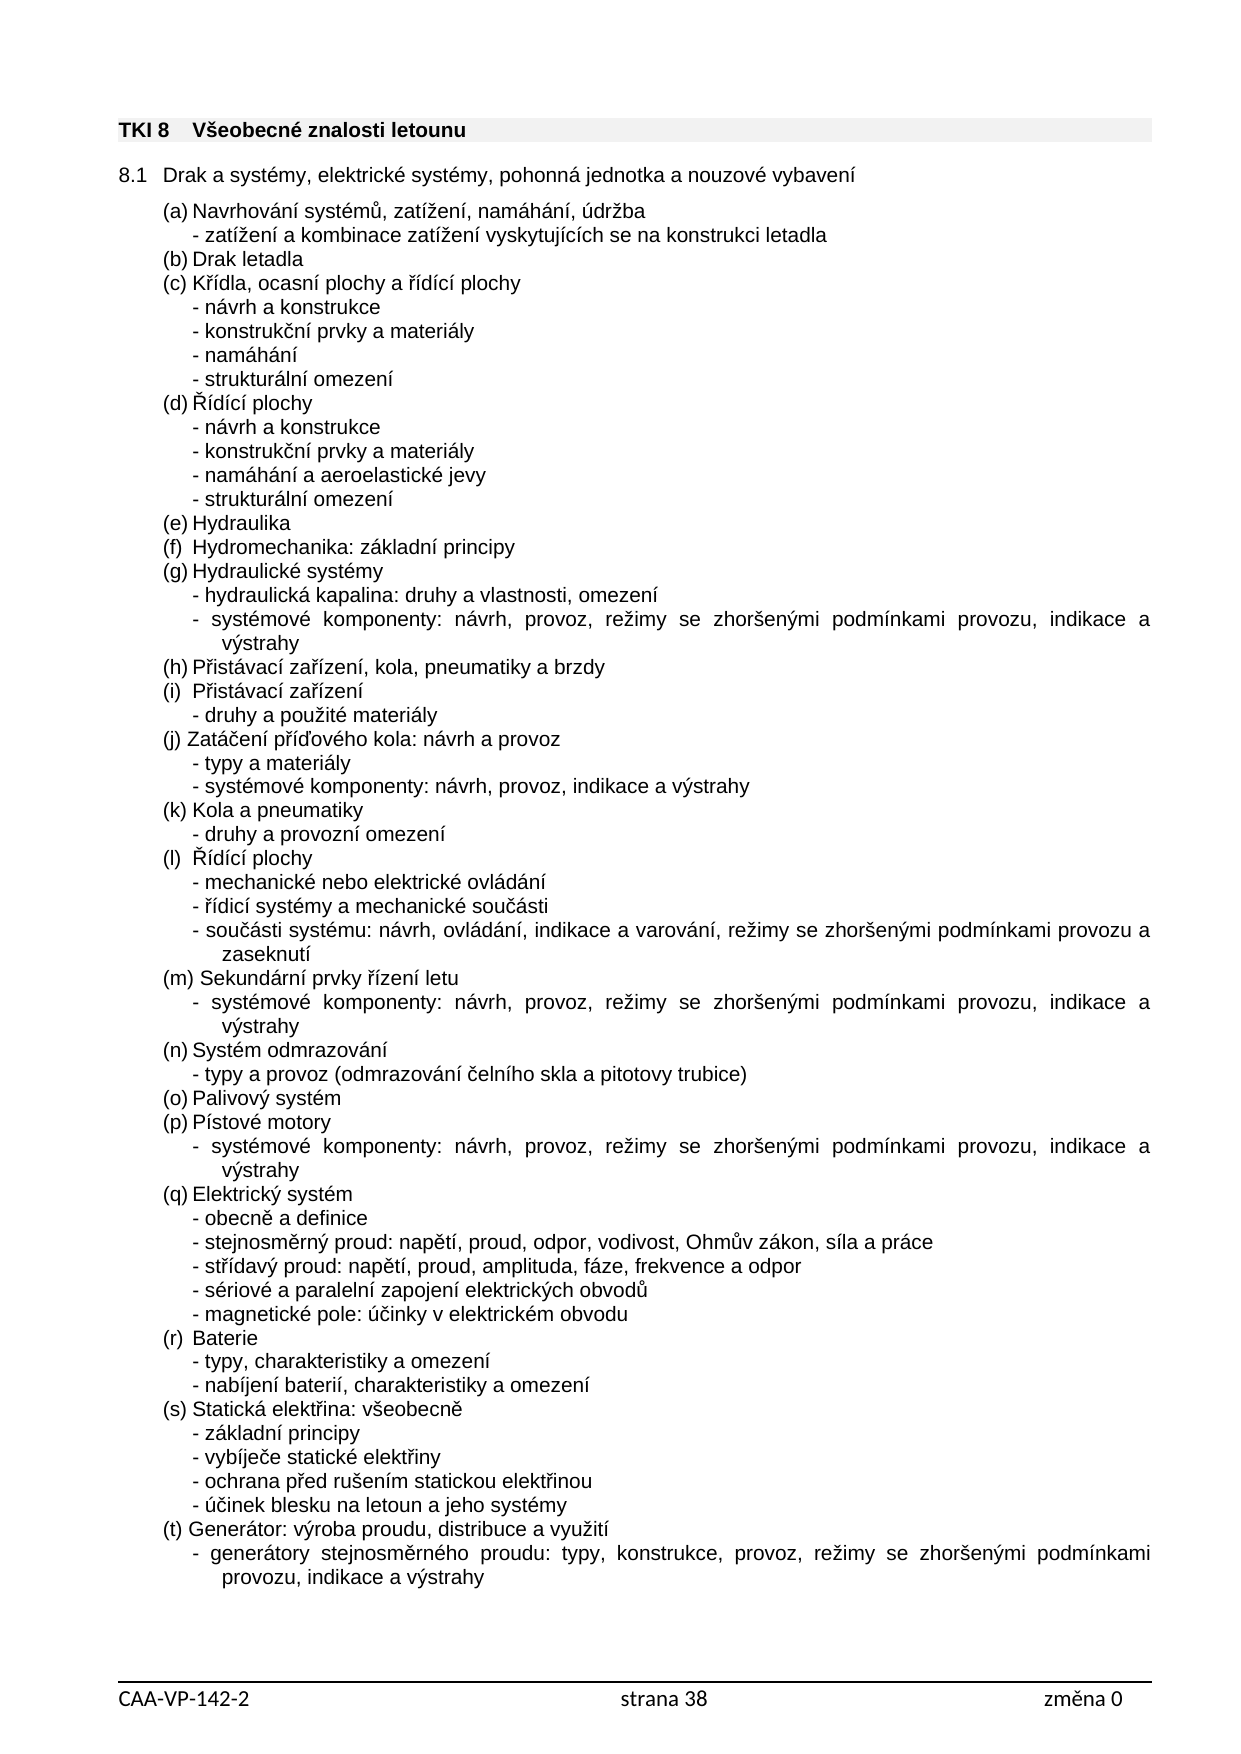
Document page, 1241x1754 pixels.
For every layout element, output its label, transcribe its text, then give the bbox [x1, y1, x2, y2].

text (e) Hydraulika [118, 511, 1152, 535]
text (m) Sekundární prvky řízení letu [118, 966, 1152, 990]
text - systémové komponenty: návrh, provoz, režimy se zhoršenými podmínkami provozu, indikace a výstrahy [192, 607, 1152, 654]
text (b) Drak letadla [118, 247, 1152, 271]
text - střídavý proud: napětí, proud, amplituda, fáze, frekvence a odpor [118, 1253, 1152, 1277]
text 8.1 Drak a systémy, elektrické systémy, pohonná jednotka a nouzové vybavení [118, 163, 1152, 187]
text - hydraulická kapalina: druhy a vlastnosti, omezení [118, 583, 1152, 607]
text - generátory stejnosměrného proudu: typy, konstrukce, provoz, režimy se zhoršenými podmínkami provozu, indikace a výstrahy [192, 1541, 1152, 1589]
text - řídicí systémy a mechanické součásti [192, 894, 1152, 918]
text - namáhání a aeroelastické jevy [118, 463, 1152, 487]
text - sériové a paralelní zapojení elektrických obvodů [118, 1277, 1152, 1301]
text - druhy a použité materiály [118, 702, 1152, 726]
text - strukturální omezení [118, 487, 1152, 511]
text - systémové komponenty: návrh, provoz, režimy se zhoršenými podmínkami provozu, indikace a výstrahy [192, 1134, 1152, 1182]
text - konstrukční prvky a materiály [118, 319, 1152, 343]
text (i) Přistávací zařízení [118, 678, 1152, 702]
text - zatížení a kombinace zatížení vyskytujících se na konstrukci letadla [118, 223, 1152, 247]
text (d) Řídící plochy [118, 391, 1152, 415]
text - mechanické nebo elektrické ovládání [118, 870, 1152, 894]
text (t) Generátor: výroba proudu, distribuce a využití [118, 1517, 1152, 1541]
text - konstrukční prvky a materiály [118, 439, 1152, 463]
text - vybíječe statické elektřiny [118, 1445, 1152, 1469]
text - ochrana před rušením statickou elektřinou [118, 1469, 1152, 1493]
text (n) Systém odmrazování [118, 1038, 1152, 1062]
text - strukturální omezení [118, 367, 1152, 391]
text - typy a provoz (odmrazování čelního skla a pitotovy trubice) [118, 1062, 1152, 1086]
text - součásti systému: návrh, ovládání, indikace a varování, režimy se zhoršenými podmínkami provozu a zaseknutí [192, 918, 1152, 966]
text - návrh a konstrukce [118, 415, 1152, 439]
text (j) Zatáčení příďového kola: návrh a provoz [118, 726, 1152, 750]
text - typy, charakteristiky a omezení [118, 1349, 1152, 1373]
text - magnetické pole: účinky v elektrickém obvodu [118, 1301, 1152, 1325]
text (q) Elektrický systém [118, 1182, 1152, 1206]
text (k) Kola a pneumatiky [118, 798, 1152, 822]
text (l) Řídící plochy [118, 846, 1152, 870]
text (h) Přistávací zařízení, kola, pneumatiky a brzdy [118, 654, 1152, 678]
text - systémové komponenty: návrh, provoz, režimy se zhoršenými podmínkami provozu, indikace a výstrahy [192, 990, 1152, 1038]
text TKI 8 Všeobecné znalosti letounu [118, 118, 1152, 142]
text - účinek blesku na letoun a jeho systémy [118, 1493, 1152, 1517]
text (r) Baterie [118, 1325, 1152, 1349]
text (g) Hydraulické systémy [118, 559, 1152, 583]
text (c) Křídla, ocasní plochy a řídící plochy [118, 271, 1152, 295]
text - obecně a definice [118, 1206, 1152, 1229]
text (a) Navrhování systémů, zatížení, namáhání, údržba [118, 199, 1152, 223]
text - stejnosměrný proud: napětí, proud, odpor, vodivost, Ohmův zákon, síla a práce [118, 1229, 1152, 1253]
text - druhy a provozní omezení [118, 822, 1152, 846]
text - typy a materiály [118, 750, 1152, 774]
text - nabíjení baterií, charakteristiky a omezení [118, 1373, 1152, 1397]
text - návrh a konstrukce [118, 295, 1152, 319]
text (f) Hydromechanika: základní principy [118, 535, 1152, 559]
text - namáhání [118, 343, 1152, 367]
text (s) Statická elektřina: všeobecně [118, 1397, 1152, 1421]
text (p) Pístové motory [118, 1110, 1152, 1134]
text (o) Palivový systém [118, 1086, 1152, 1110]
text - základní principy [118, 1421, 1152, 1445]
text - systémové komponenty: návrh, provoz, indikace a výstrahy [118, 774, 1152, 798]
